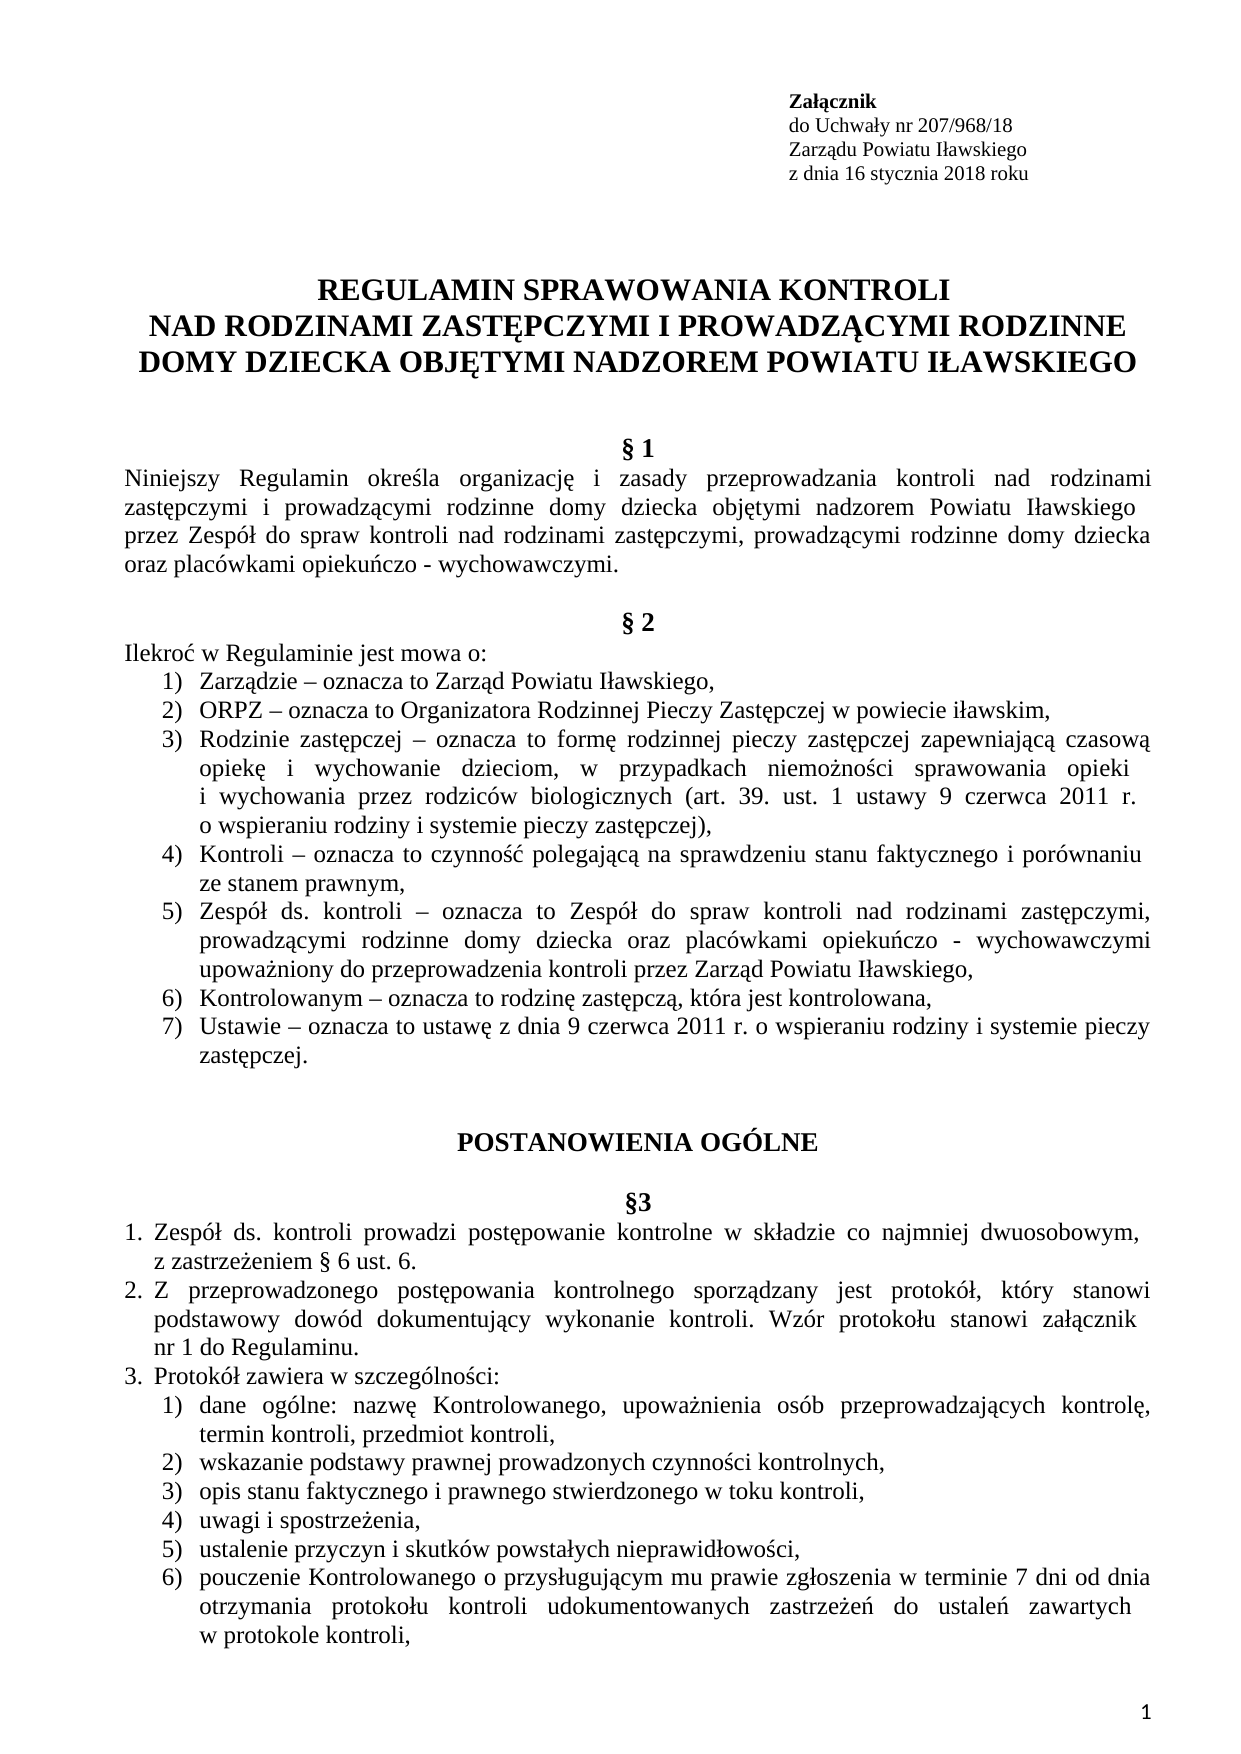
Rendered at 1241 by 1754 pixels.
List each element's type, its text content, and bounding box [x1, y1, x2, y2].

text § 2 [124, 607, 1152, 638]
text do Uchwały nr 207/968/18 [715, 113, 1152, 137]
list pouczenie Kontrolowanego o przysługującym mu prawie zgłoszenia w terminie 7 dni od dnia otrzymania protokołu kontroli udokumentowanych zastrzeżeń do ustaleń zawartych w protokole kontroli, [162, 1562, 1152, 1649]
list Kontroli – oznacza to czynność polegającą na sprawdzeniu stanu faktycznego i porównaniu ze stanem prawnym, [162, 839, 1152, 896]
list opis stanu faktycznego i prawnego stwierdzonego w toku kontroli, [162, 1476, 1152, 1505]
list Zarządzie – oznacza to Zarząd Powiatu Iławskiego, [162, 666, 1152, 695]
list uwagi i spostrzeżenia, [162, 1505, 1152, 1534]
list Zespół ds. kontroli prowadzi postępowanie kontrolne w składzie co najmniej dwuosobowym, z zastrzeżeniem § 6 ust. 6. [124, 1217, 1152, 1275]
list wskazanie podstawy prawnej prowadzonych czynności kontrolnych, [162, 1447, 1152, 1476]
list Rodzinie zastępczej – oznacza to formę rodzinnej pieczy zastępczej zapewniającą czasową opiekę i wychowanie dzieciom, w przypadkach niemożności sprawowania opieki i wychowania przez rodziców biologicznych (art. 39. ust. 1 ustawy 9 czerwca 2011 r. o wspieraniu rodziny i systemie pieczy zastępczej), [162, 724, 1152, 839]
list ORPZ – oznacza to Organizatora Rodzinnej Pieczy Zastępczej w powiecie iławskim, [162, 695, 1152, 724]
list Ustawie – oznacza to ustawę z dnia 9 czerwca 2011 r. o wspieraniu rodziny i systemie pieczy zastępczej. [162, 1011, 1152, 1069]
list Zespół ds. kontroli – oznacza to Zespół do spraw kontroli nad rodzinami zastępczymi, prowadzącymi rodzinne domy dziecka oraz placówkami opiekuńczo - wychowawczymi upoważniony do przeprowadzenia kontroli przez Zarząd Powiatu Iławskiego, [162, 896, 1152, 983]
list Kontrolowanym – oznacza to rodzinę zastępczą, która jest kontrolowana, [162, 983, 1152, 1011]
text REGULAMIN SPRAWOWANIA KONTROLI NAD RODZINAMI ZASTĘPCZYMI I PROWADZĄCYMI RODZINNE DOMY DZIECKA OBJĘTYMI NADZOREM POWIATU IŁAWSKIEGO [124, 271, 1152, 379]
list ustalenie przyczyn i skutków powstałych nieprawidłowości, [162, 1534, 1152, 1562]
text Niniejszy Regulamin określa organizację i zasady przeprowadzania kontroli nad rodzinami zastępczymi i prowadzącymi rodzinne domy dziecka objętymi nadzorem Powiatu Iławskiego przez Zespół do spraw kontroli nad rodzinami zastępczymi, prowadzącymi rodzinne domy dziecka oraz placówkami opiekuńczo - wychowawczymi. [124, 463, 1152, 578]
text Ilekroć w Regulaminie jest mowa o: [124, 638, 1152, 666]
text Załącznik [789, 89, 1152, 113]
list Protokół zawiera w szczególności: [124, 1361, 1152, 1390]
list Z przeprowadzonego postępowania kontrolnego sporządzany jest protokół, który stanowi podstawowy dowód dokumentujący wykonanie kontroli. Wzór protokołu stanowi załącznik nr 1 do Regulaminu. [124, 1275, 1152, 1361]
text §3 [124, 1186, 1152, 1217]
text POSTANOWIENIA OGÓLNE [124, 1126, 1152, 1158]
text § 1 [124, 432, 1152, 463]
text z dnia 16 stycznia 2018 roku [213, 161, 1152, 185]
list dane ogólne: nazwę Kontrolowanego, upoważnienia osób przeprowadzających kontrolę, termin kontroli, przedmiot kontroli, [162, 1390, 1152, 1447]
text Zarządu Powiatu Iławskiego [213, 137, 1152, 161]
